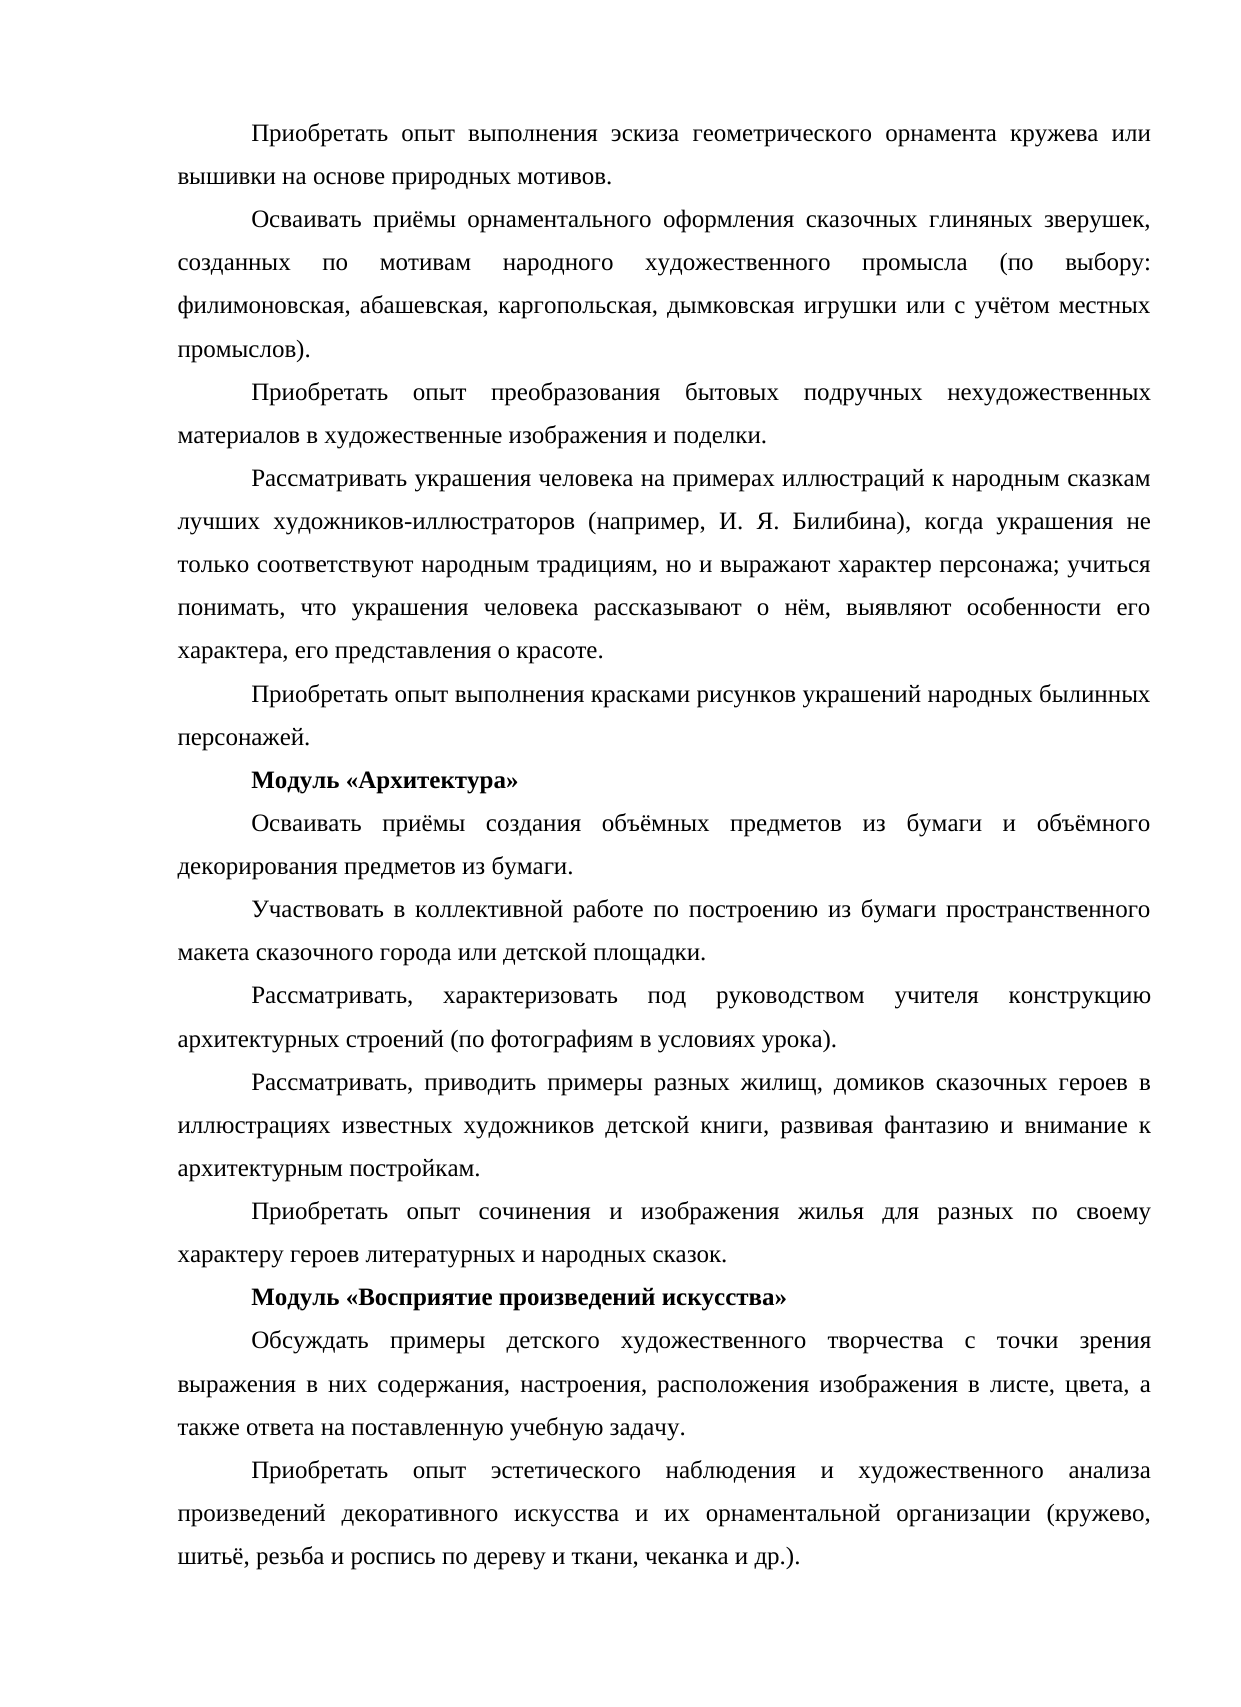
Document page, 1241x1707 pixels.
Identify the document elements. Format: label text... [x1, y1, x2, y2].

text Приобретать опыт эстетического наблюдения и художественного анализа произведений декоративного искусства и их орнаментальной организации (кружево, шитьё, резьба и роспись по дереву и ткани, чеканка и др.). [177, 1455, 1152, 1570]
text Рассматривать украшения человека на примерах иллюстраций к народным сказкам лучших художников-иллюстраторов (например, И. Я. Билибина), когда украшения не только соответствуют народным традициям, но и выражают характер персонажа; учиться понимать, что украшения человека рассказывают о нём, выявляют особенности его характера, его представления о красоте. [177, 463, 1152, 664]
text Модуль «Восприятие произведений искусства» [177, 1282, 1152, 1311]
text Рассматривать, приводить примеры разных жилищ, домиков сказочных героев в иллюстрациях известных художников детской книги, развивая фантазию и внимание к архитектурным постройкам. [177, 1067, 1152, 1182]
text Приобретать опыт выполнения эскиза геометрического орнамента кружева или вышивки на основе природных мотивов. [177, 118, 1152, 190]
text Обсуждать примеры детского художественного творчества с точки зрения выражения в них содержания, настроения, расположения изображения в листе, цвета, а также ответа на поставленную учебную задачу. [177, 1326, 1152, 1441]
text Приобретать опыт сочинения и изображения жилья для разных по своему характеру героев литературных и народных сказок. [177, 1196, 1152, 1268]
text Модуль «Архитектура» [177, 765, 1152, 794]
text Осваивать приёмы орнаментального оформления сказочных глиняных зверушек, созданных по мотивам народного художественного промысла (по выбору: филимоновская, абашевская, каргопольская, дымковская игрушки или с учётом местных промыслов). [177, 204, 1152, 362]
text Осваивать приёмы создания объёмных предметов из бумаги и объёмного декорирования предметов из бумаги. [177, 808, 1152, 880]
text Приобретать опыт преобразования бытовых подручных нехудожественных материалов в художественные изображения и поделки. [177, 377, 1152, 449]
text Рассматривать, характеризовать под руководством учителя конструкцию архитектурных строений (по фотографиям в условиях урока). [177, 981, 1152, 1052]
text Приобретать опыт выполнения красками рисунков украшений народных былинных персонажей. [177, 679, 1152, 751]
text Участвовать в коллективной работе по построению из бумаги пространственного макета сказочного города или детской площадки. [177, 894, 1152, 966]
